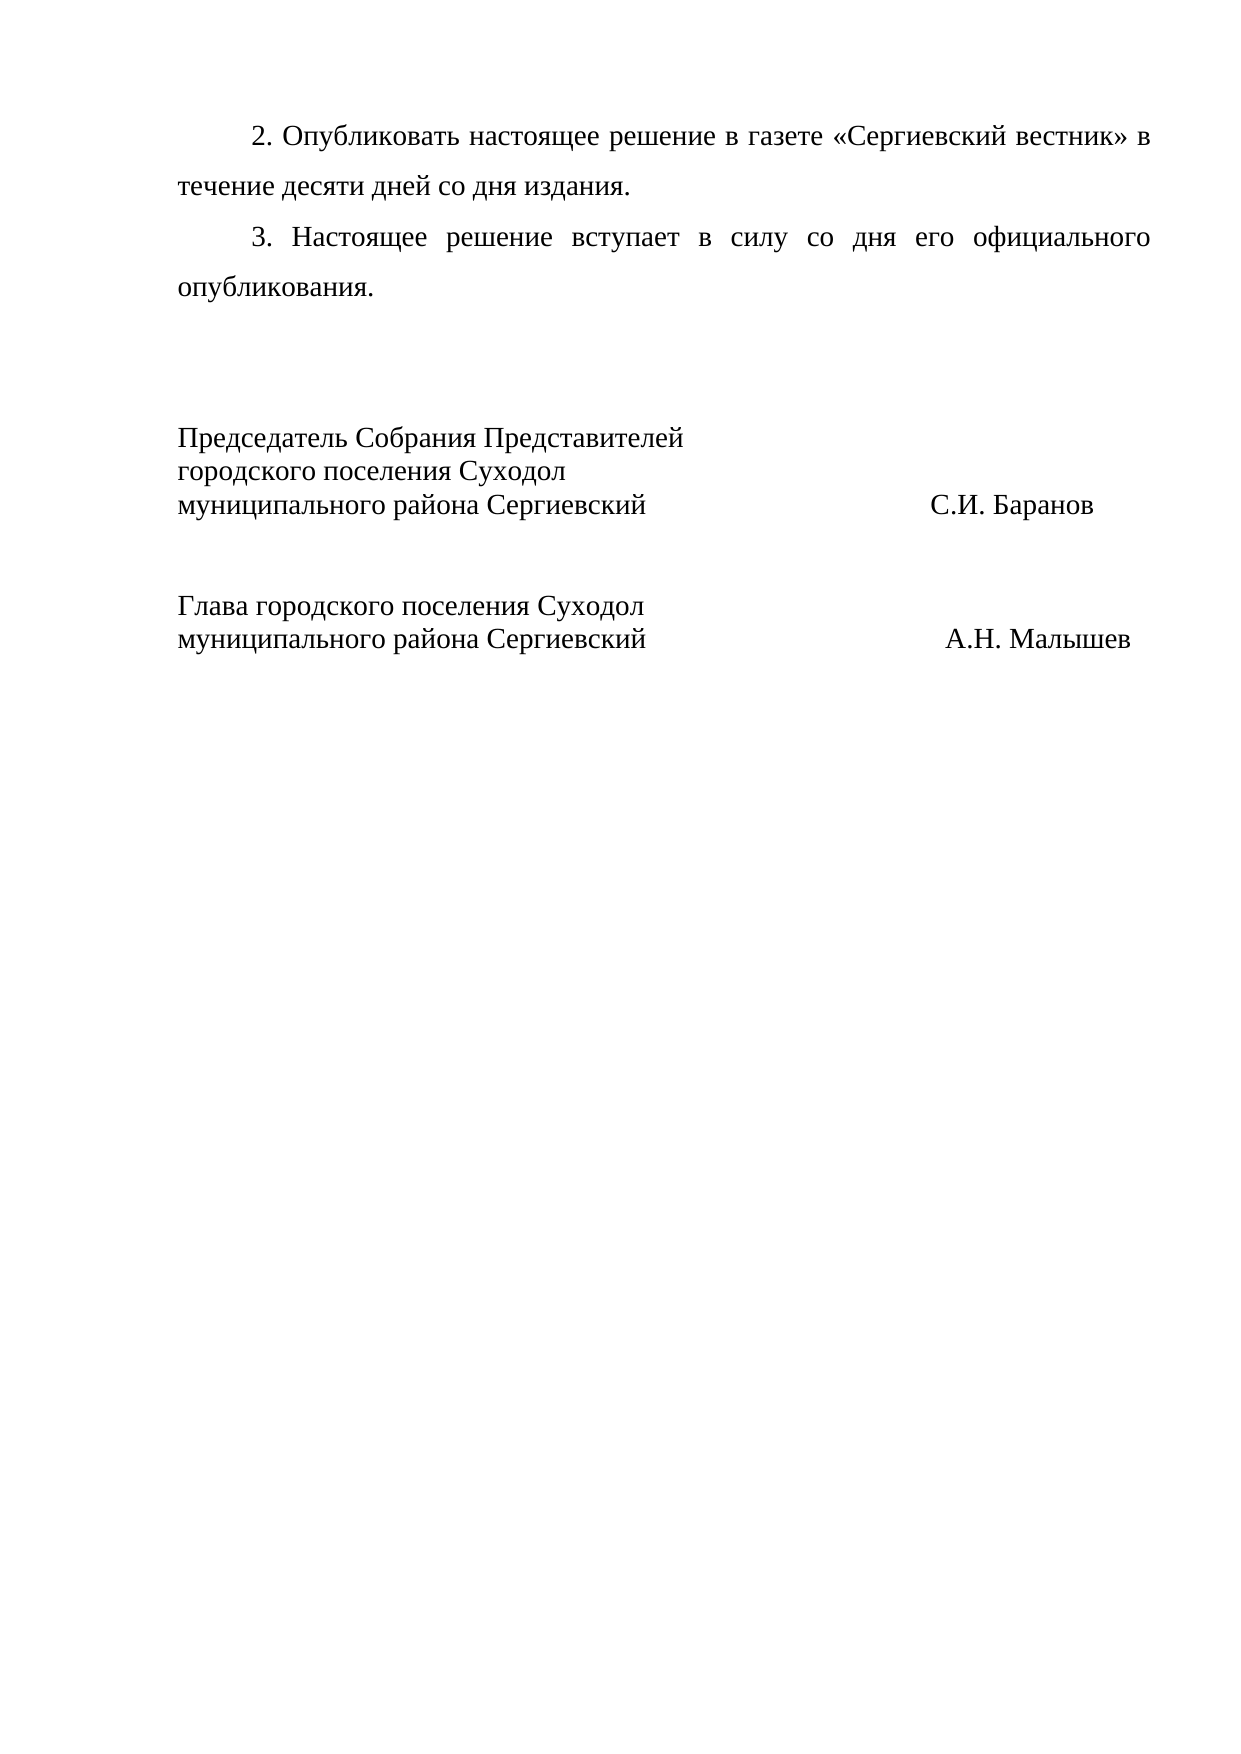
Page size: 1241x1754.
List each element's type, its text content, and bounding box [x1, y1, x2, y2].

text городского поселения Суходол [177, 453, 1152, 487]
text 2. Опубликовать настоящее решение в газете «Сергиевский вестник» в течение десяти дней со дня издания. [177, 118, 1152, 202]
text муниципального района Сергиевский С.И. Баранов [177, 487, 1152, 521]
text муниципального района Сергиевский А.Н. Малышев [177, 621, 1152, 655]
text Председатель Собрания Представителей [177, 420, 1152, 453]
text 3. Настоящее решение вступает в силу со дня его официального опубликования. [177, 219, 1152, 303]
text Глава городского поселения Суходол [177, 588, 1152, 621]
